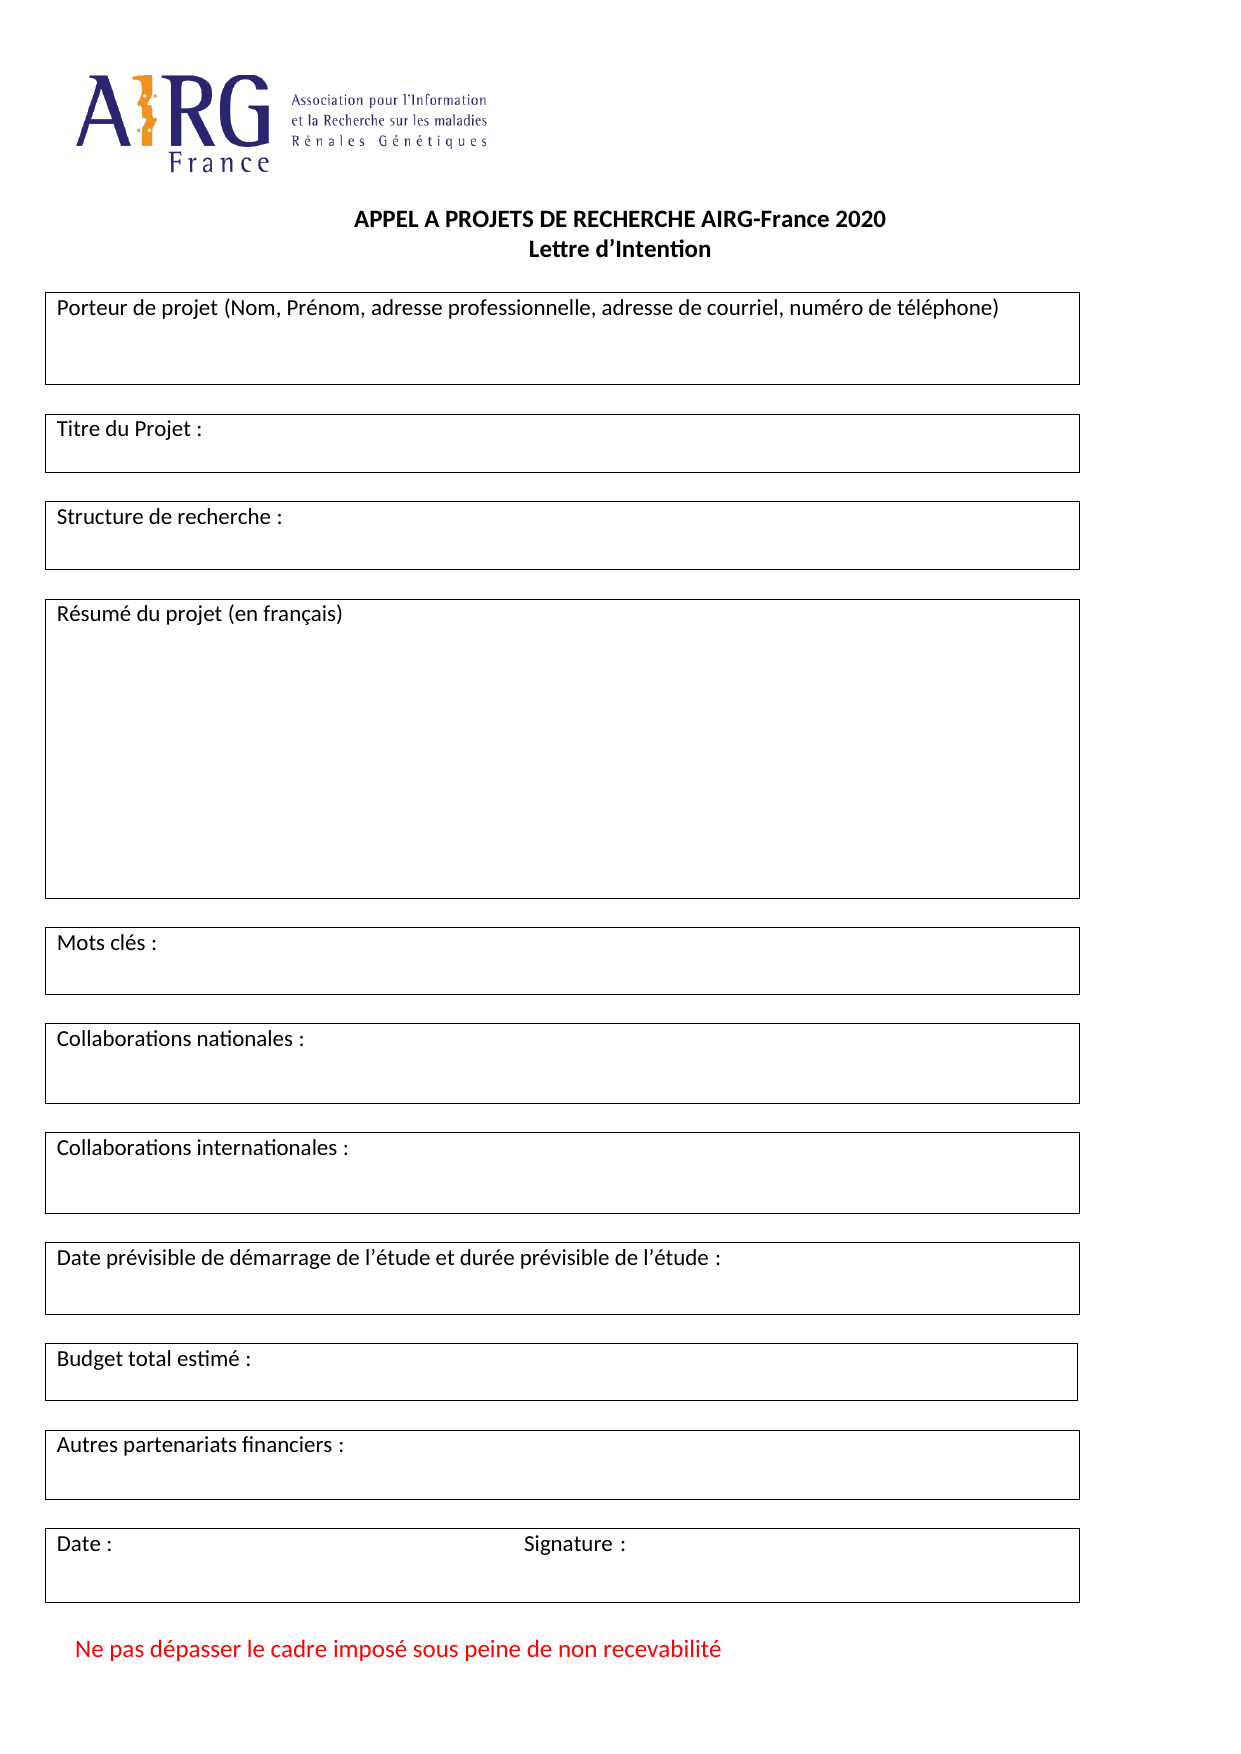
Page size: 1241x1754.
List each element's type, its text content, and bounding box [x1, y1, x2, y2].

table_header Autres partenariats financiers : [46, 1431, 1079, 1499]
table_header Structure de recherche : [46, 502, 1079, 569]
table_header Budget total estimé : [46, 1344, 1077, 1400]
text APPEL A PROJETS DE RECHERCHE AIRG-France 2020 [75, 203, 1165, 233]
text Lettre d’Intention [75, 233, 1165, 264]
table_header Collaborations nationales : [46, 1024, 1079, 1103]
table_header Date prévisible de démarrage de l’étude et durée prévisible de l’étude : [46, 1243, 1079, 1314]
table_header Titre du Projet : [46, 415, 1079, 472]
table_header Date : Signature : [46, 1529, 1079, 1602]
table_header Résumé du projet (en français) [46, 600, 1079, 898]
table_header Collaborations internationales : [46, 1133, 1079, 1213]
picture [75, 75, 490, 175]
table_header Porteur de projet (Nom, Prénom, adresse professionnelle, adresse de courriel, numéro de téléphone) [46, 293, 1079, 384]
text Ne pas dépasser le cadre imposé sous peine de non recevabilité [75, 1633, 1165, 1664]
table_header Mots clés : [46, 928, 1079, 994]
